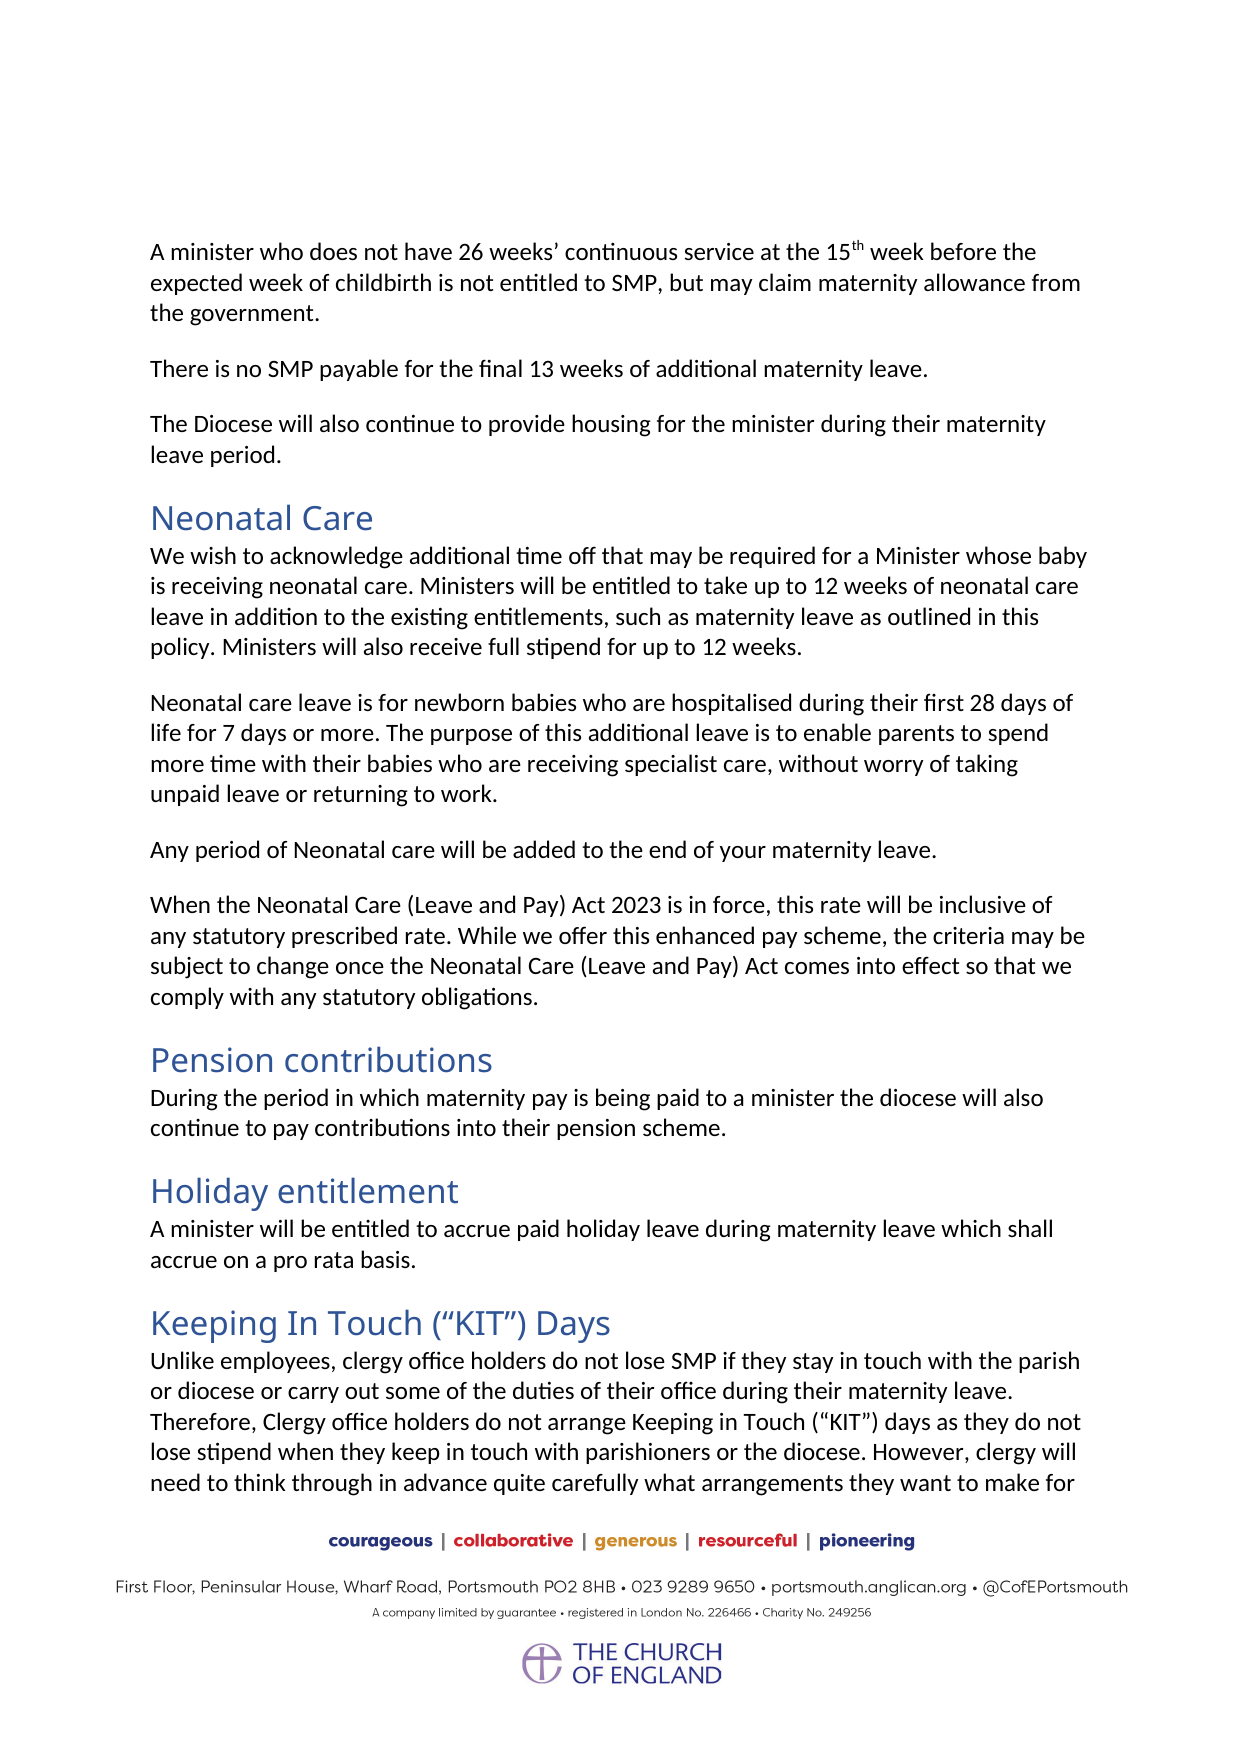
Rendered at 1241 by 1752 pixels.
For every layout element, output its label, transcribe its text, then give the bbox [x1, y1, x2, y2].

text When the Neonatal Care (Leave and Pay) Act 2023 is in force, this rate will be inclusive of any statutory prescribed rate. While we offer this enhanced pay scheme, the criteria may be subject to change once the Neonatal Care (Leave and Pay) Act comes into effect so that we comply with any statutory obligations. [150, 889, 1090, 1012]
text Neonatal care leave is for newborn babies who are hospitalised during their first 28 days of life for 7 days or more. The purpose of this additional leave is to enable parents to spend more time with their babies who are receiving specialist care, without worry of taking unpaid leave or returning to work. [150, 687, 1090, 809]
subtitle Pension contributions [150, 1037, 1090, 1082]
subtitle Holiday entitlement [150, 1168, 1090, 1213]
picture [4, 1499, 1239, 1716]
text A minister will be entitled to accrue paid holiday leave during maternity leave which shall accrue on a pro rata basis. [150, 1213, 1090, 1274]
text During the period in which maternity pay is being paid to a minister the diocese will also continue to pay contributions into their pension scheme. [150, 1082, 1090, 1143]
subtitle Keeping In Touch (“KIT”) Days [150, 1299, 1090, 1345]
text There is no SMP payable for the final 13 weeks of additional maternity leave. [150, 353, 1090, 383]
subtitle Neonatal Care [150, 494, 1090, 540]
text Any period of Neonatal care will be added to the end of your maternity leave. [150, 834, 1090, 864]
text We wish to acknowledge additional time off that may be required for a Minister whose baby is receiving neonatal care. Ministers will be entitled to take up to 12 weeks of neonatal care leave in addition to the existing entitlements, such as maternity leave as outlined in this policy. Ministers will also receive full stipend for up to 12 weeks. [150, 540, 1090, 662]
text A minister who does not have 26 weeks’ continuous service at the 15th week before the expected week of childbirth is not entitled to SMP, but may claim maternity allowance from the government. [150, 236, 1090, 328]
text The Diocese will also continue to provide housing for the minister during their maternity leave period. [150, 408, 1090, 469]
